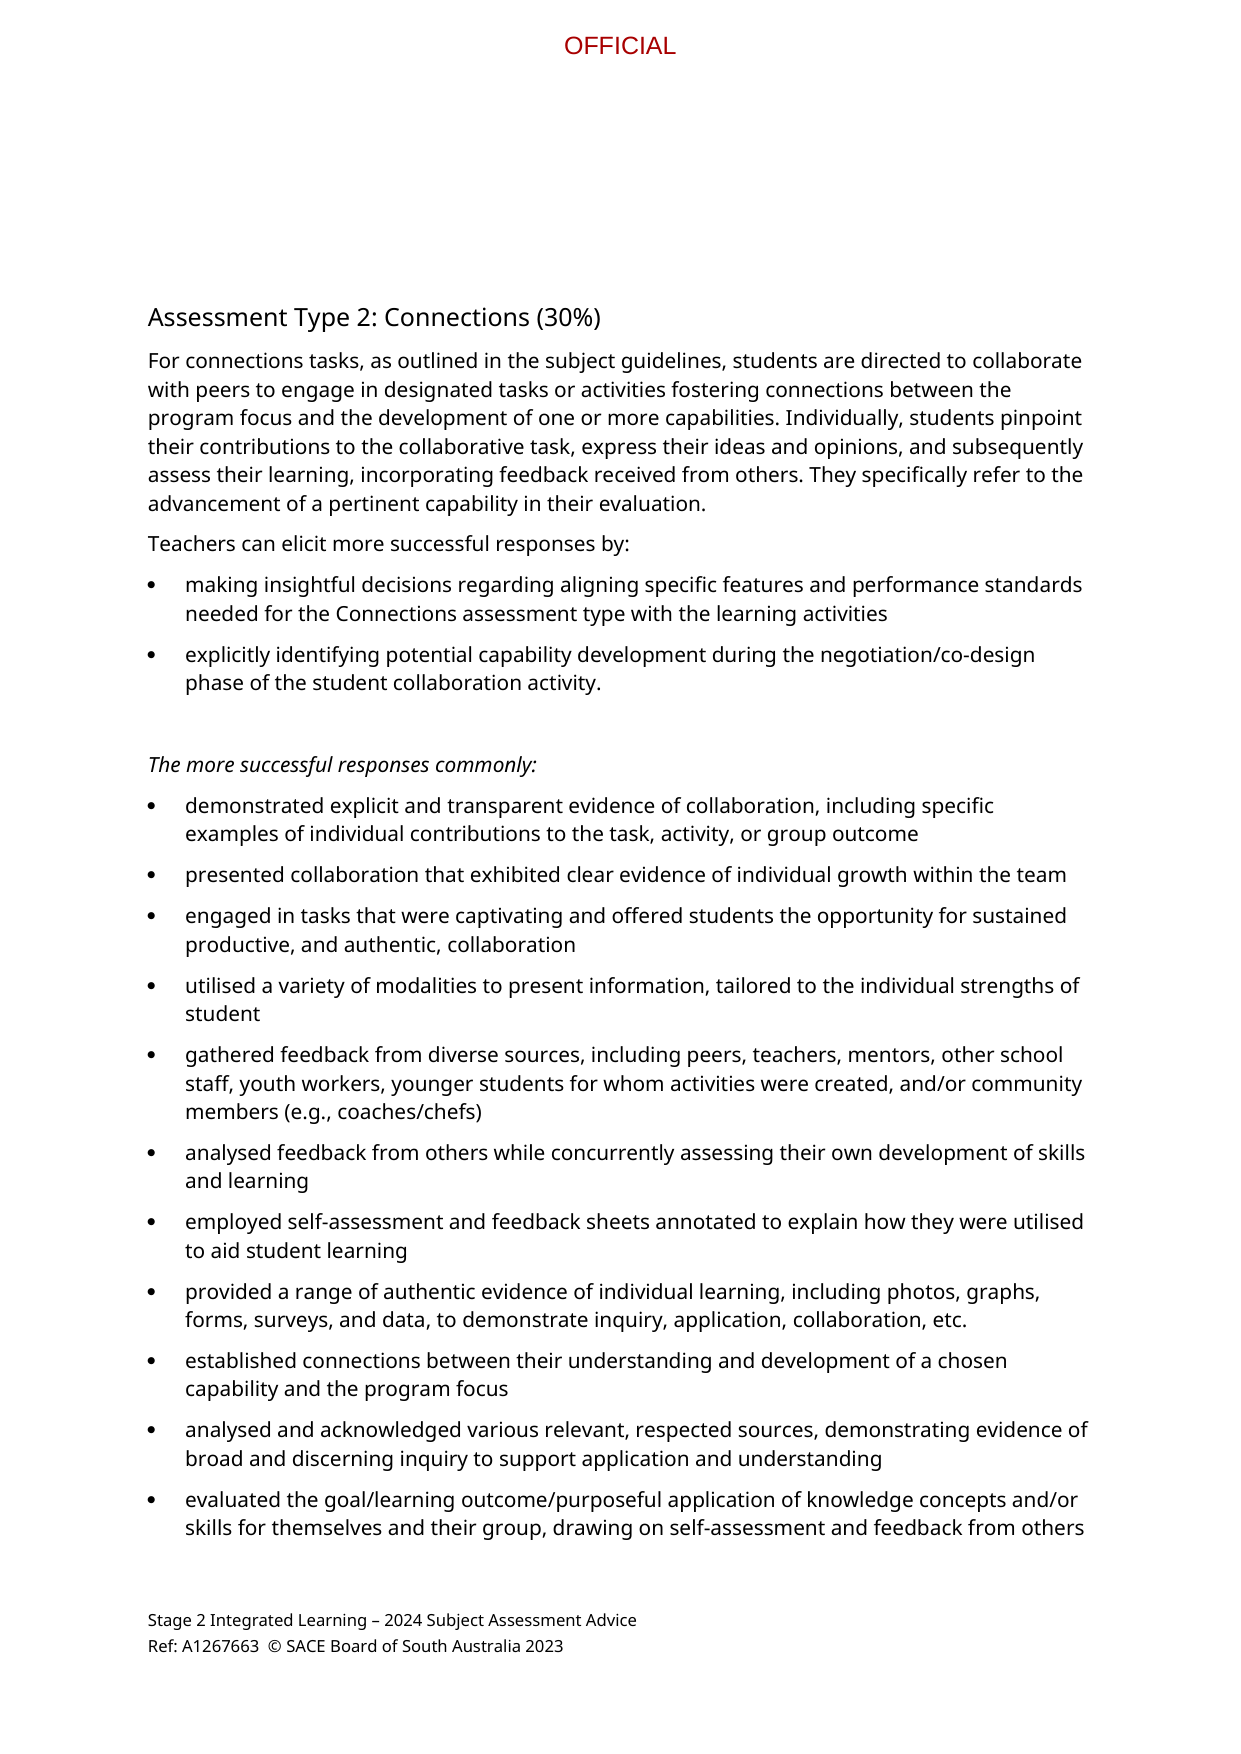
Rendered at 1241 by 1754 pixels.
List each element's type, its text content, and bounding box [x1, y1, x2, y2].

list employed self-assessment and feedback sheets annotated to explain how they were utilised to aid student learning [148, 1207, 1092, 1264]
list demonstrated explicit and transparent evidence of collaboration, including specific examples of individual contributions to the task, activity, or group outcome [148, 791, 1092, 848]
list explicitly identifying potential capability development during the negotiation/co-design phase of the student collaboration activity. [148, 640, 1092, 697]
list analysed and acknowledged various relevant, respected sources, demonstrating evidence of broad and discerning inquiry to support application and understanding [148, 1416, 1092, 1472]
list established connections between their understanding and development of a chosen capability and the program focus [148, 1346, 1092, 1403]
list utilised a variety of modalities to present information, tailored to the individual strengths of student [148, 971, 1092, 1028]
list gathered feedback from diverse sources, including peers, teachers, mentors, other school staff, youth workers, younger students for whom activities were created, and/or community members (e.g., coaches/chefs) [148, 1040, 1092, 1126]
list engaged in tasks that were captivating and offered students the opportunity for sustained productive, and authentic, collaboration [148, 901, 1092, 958]
subtitle Assessment Type 2: Connections (30%) [148, 300, 1092, 334]
list presented collaboration that exhibited clear evidence of individual growth within the team [148, 861, 1092, 889]
list analysed feedback from others while concurrently assessing their own development of skills and learning [148, 1138, 1092, 1195]
text Teachers can elicit more successful responses by: [148, 529, 1092, 558]
list making insightful decisions regarding aligning specific features and performance standards needed for the Connections assessment type with the learning activities [148, 571, 1092, 627]
text For connections tasks, as outlined in the subject guidelines, students are directed to collaborate with peers to engage in designated tasks or activities fostering connections between the program focus and the development of one or more capabilities. Individually, students pinpoint their contributions to the collaborative task, express their ideas and opinions, and subsequently assess their learning, incorporating feedback received from others. They specifically refer to the advancement of a pertinent capability in their evaluation. [148, 346, 1092, 517]
text The more successful responses commonly: [148, 750, 1092, 779]
list provided a range of authentic evidence of individual learning, including photos, graphs, forms, surveys, and data, to demonstrate inquiry, application, collaboration, etc. [148, 1277, 1092, 1334]
list evaluated the goal/learning outcome/purposeful application of knowledge concepts and/or skills for themselves and their group, drawing on self-assessment and feedback from others [148, 1485, 1092, 1542]
